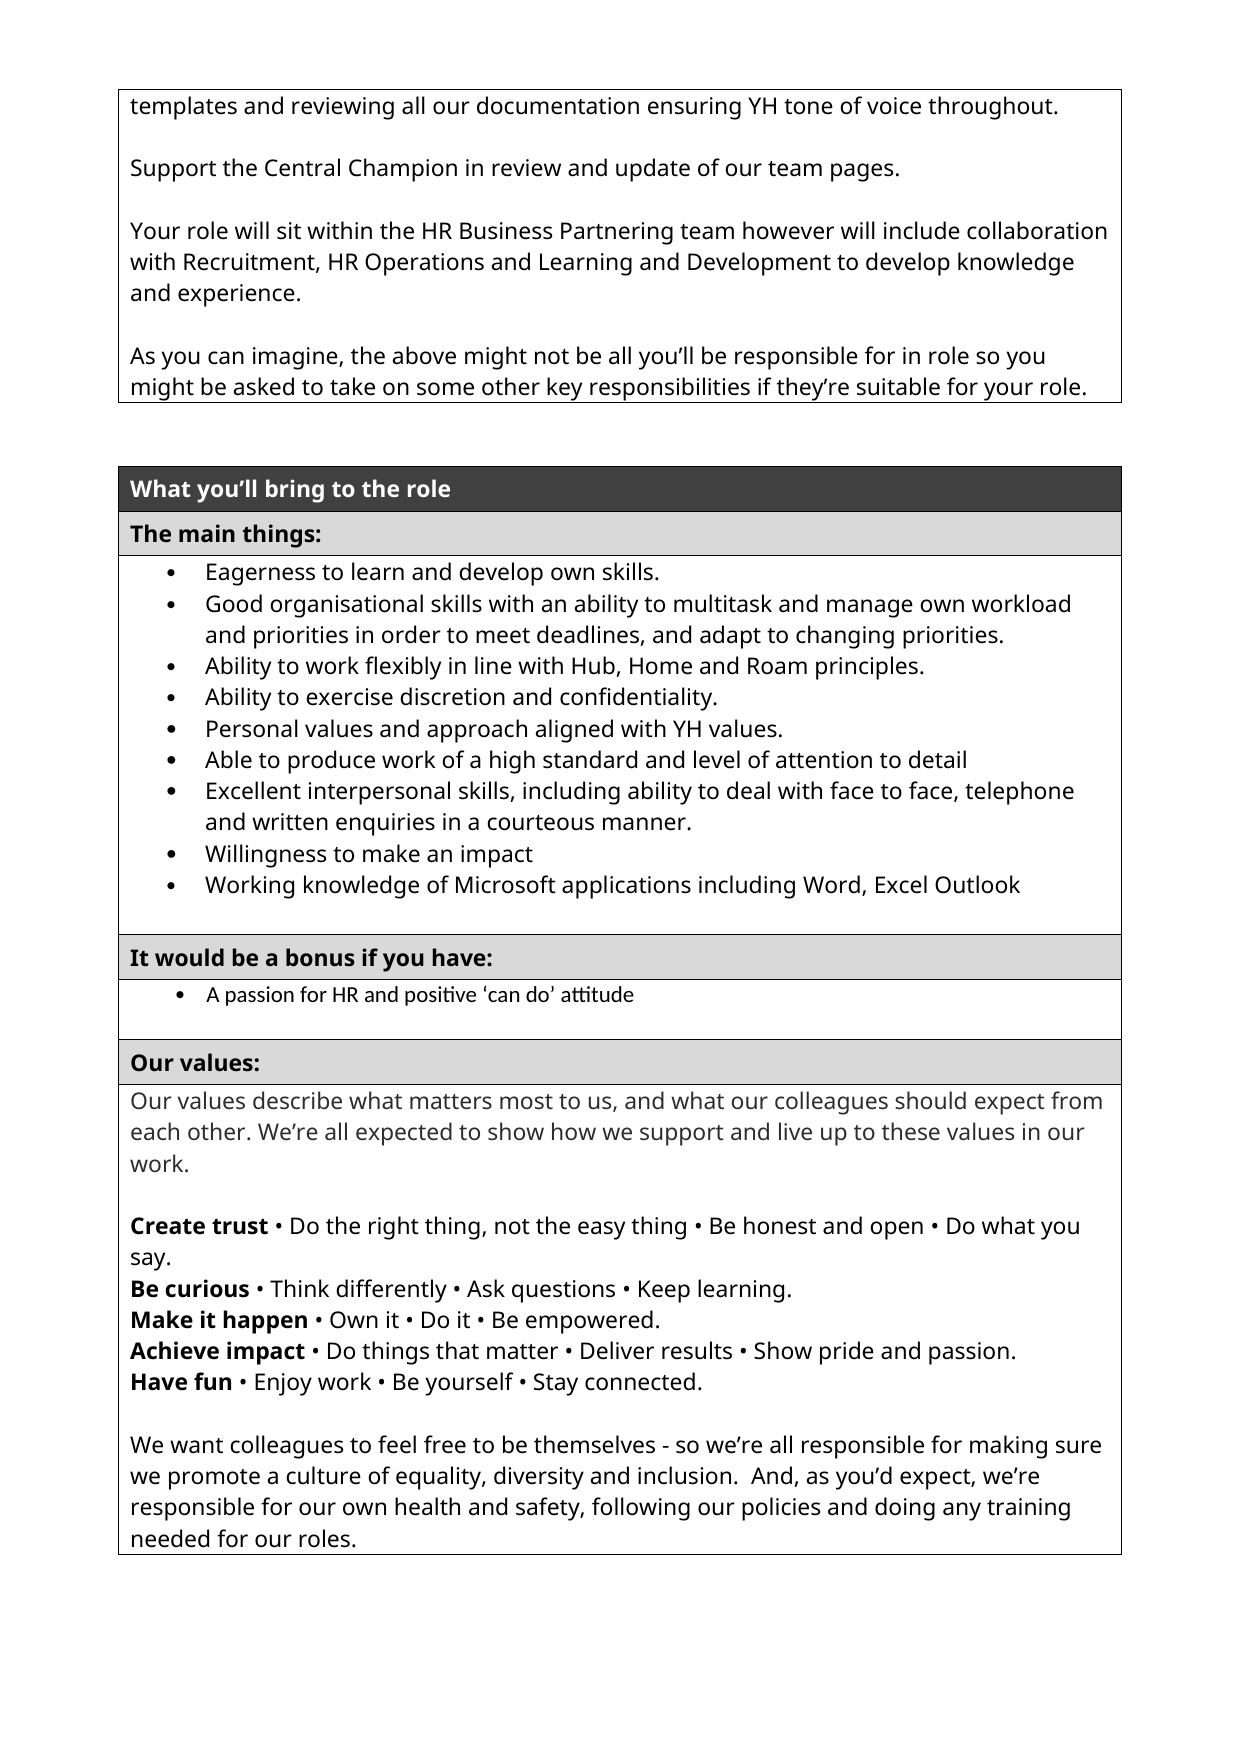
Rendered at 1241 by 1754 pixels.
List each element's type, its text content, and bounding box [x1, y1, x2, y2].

table_cell Our values: [119, 1040, 1121, 1084]
table_header What you’ll bring to the role [119, 467, 1121, 511]
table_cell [119, 90, 1121, 402]
table_cell It would be a bonus if you have: [119, 935, 1121, 979]
table_cell Eagerness to learn and develop own skills. Good organisational skills with an ability to multitask and manage own workload and priorities in order to meet deadlines, and adapt to changing priorities. Ability to work flexibly in line with Hub, Home and Roam principles. Ability to exercise discretion and confidentiality. Personal values and approach aligned with YH values. Able to produce work of a high standard and level of attention to detail Excellent interpersonal skills, including ability to deal with face to face, telephone and written enquiries in a courteous manner. Willingness to make an impact Working knowledge of Microsoft applications including Word, Excel Outlook [119, 556, 1121, 934]
table_cell Our values describe what matters most to us, and what our colleagues should expect from each other. We’re all expected to show how we support and live up to these values in our work. Create trust • Do the right thing, not the easy thing • Be honest and open • Do what you say. Be curious • Think differently • Ask questions • Keep learning. Make it happen • Own it • Do it • Be empowered. Achieve impact • Do things that matter • Deliver results • Show pride and passion. Have fun • Enjoy work • Be yourself • Stay connected. We want colleagues to feel free to be themselves - so we’re all responsible for making sure we promote a culture of equality, diversity and inclusion. And, as you’d expect, we’re responsible for our own health and safety, following our policies and doing any training needed for our roles. [119, 1085, 1121, 1554]
table_cell The main things: [119, 512, 1121, 555]
table_cell A passion for HR and positive ‘can do’ attitude [119, 980, 1121, 1039]
